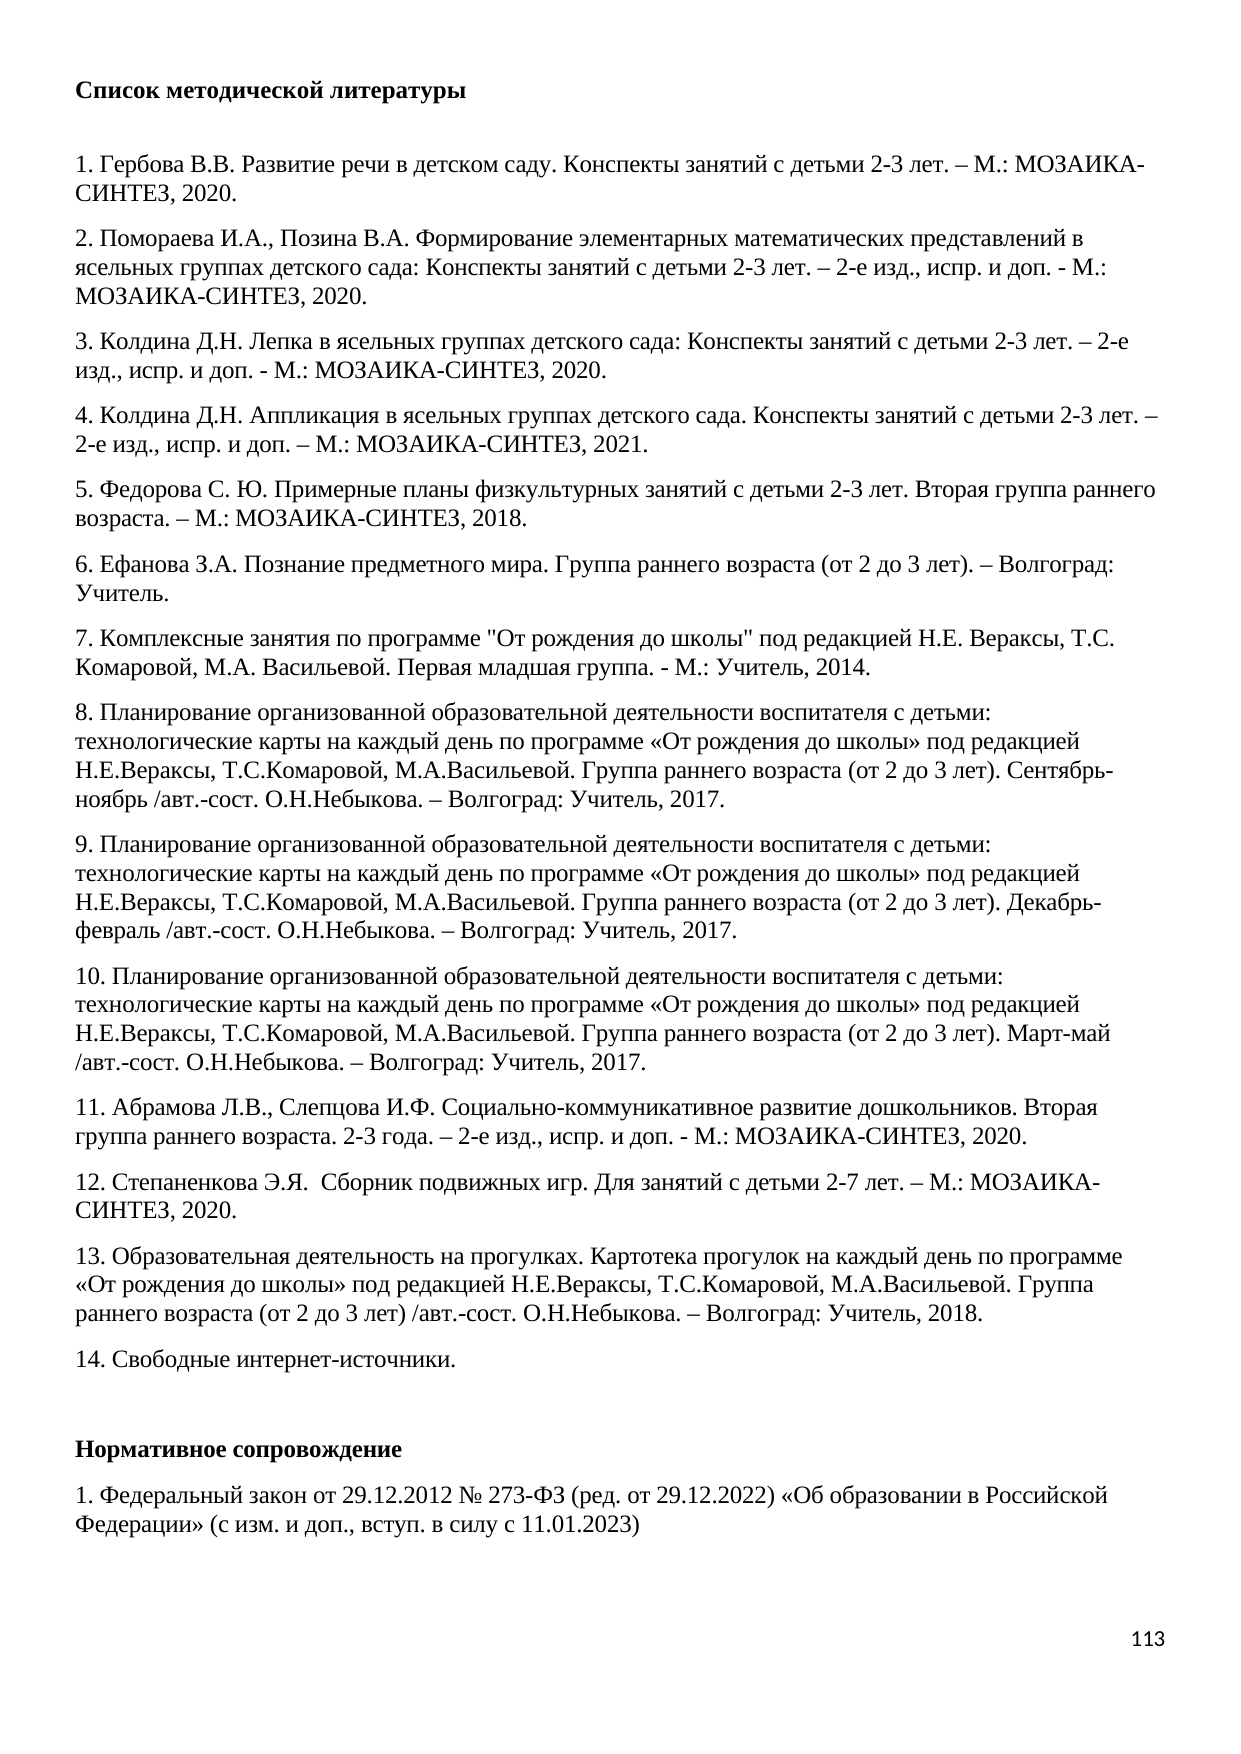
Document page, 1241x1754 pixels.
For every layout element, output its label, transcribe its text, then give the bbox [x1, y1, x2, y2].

text 3. Колдина Д.Н. Лепка в ясельных группах детского сада: Конспекты занятий с детьми 2-3 лет. – 2-е изд., испр. и доп. - М.: МОЗАИКА-СИНТЕЗ, 2020. [75, 326, 1165, 384]
text 4. Колдина Д.Н. Аппликация в ясельных группах детского сада. Конспекты занятий с детьми 2-3 лет. – 2-е изд., испр. и доп. – М.: МОЗАИКА-СИНТЕЗ, 2021. [75, 400, 1165, 458]
text 8. Планирование организованной образовательной деятельности воспитателя с детьми: технологические карты на каждый день по программе «От рождения до школы» под редакцией Н.Е.Вераксы, Т.С.Комаровой, М.А.Васильевой. Группа раннего возраста (от 2 до 3 лет). Сентябрь-ноябрь /авт.-сост. О.Н.Небыкова. – Волгоград: Учитель, 2017. [75, 697, 1165, 812]
text 6. Ефанова З.А. Познание предметного мира. Группа раннего возраста (от 2 до 3 лет). – Волгоград: Учитель. [75, 549, 1165, 607]
text 12. Степаненкова Э.Я. Сборник подвижных игр. Для занятий с детьми 2-7 лет. – М.: МОЗАИКА-СИНТЕЗ, 2020. [75, 1167, 1165, 1224]
text Список методической литературы [75, 75, 1165, 104]
text 1. Гербова В.В. Развитие речи в детском саду. Конспекты занятий с детьми 2-3 лет. – М.: МОЗАИКА-СИНТЕЗ, 2020. [75, 149, 1165, 207]
text 13. Образовательная деятельность на прогулках. Картотека прогулок на каждый день по программе «От рождения до школы» под редакцией Н.Е.Вераксы, Т.С.Комаровой, М.А.Васильевой. Группа раннего возраста (от 2 до 3 лет) /авт.-сост. О.Н.Небыкова. – Волгоград: Учитель, 2018. [75, 1241, 1165, 1327]
text 1. Федеральный закон от 29.12.2012 № 273-ФЗ (ред. от 29.12.2022) «Об образовании в Российской Федерации» (с изм. и доп., вступ. в силу с 11.01.2023) [75, 1480, 1165, 1537]
text 10. Планирование организованной образовательной деятельности воспитателя с детьми: технологические карты на каждый день по программе «От рождения до школы» под редакцией Н.Е.Вераксы, Т.С.Комаровой, М.А.Васильевой. Группа раннего возраста (от 2 до 3 лет). Март-май /авт.-сост. О.Н.Небыкова. – Волгоград: Учитель, 2017. [75, 961, 1165, 1076]
text 14. Свободные интернет-источники. [75, 1344, 1165, 1372]
text 7. Комплексные занятия по программе "От рождения до школы" под редакцией Н.Е. Вераксы, Т.С. Комаровой, М.А. Васильевой. Первая младшая группа. - М.: Учитель, 2014. [75, 623, 1165, 681]
text 9. Планирование организованной образовательной деятельности воспитателя с детьми: технологические карты на каждый день по программе «От рождения до школы» под редакцией Н.Е.Вераксы, Т.С.Комаровой, М.А.Васильевой. Группа раннего возраста (от 2 до 3 лет). Декабрь-февраль /авт.-сост. О.Н.Небыкова. – Волгоград: Учитель, 2017. [75, 829, 1165, 944]
text 5. Федорова С. Ю. Примерные планы физкультурных занятий с детьми 2-3 лет. Вторая группа раннего возраста. – М.: МОЗАИКА-СИНТЕЗ, 2018. [75, 474, 1165, 532]
text Нормативное сопровождение [75, 1434, 1165, 1463]
text 11. Абрамова Л.В., Слепцова И.Ф. Социально-коммуникативное развитие дошкольников. Вторая группа раннего возраста. 2-3 года. – 2-е изд., испр. и доп. - М.: МОЗАИКА-СИНТЕЗ, 2020. [75, 1092, 1165, 1150]
text 2. Помораева И.А., Позина В.А. Формирование элементарных математических представлений в ясельных группах детского сада: Конспекты занятий с детьми 2-3 лет. – 2-е изд., испр. и доп. - М.: МОЗАИКА-СИНТЕЗ, 2020. [75, 223, 1165, 309]
